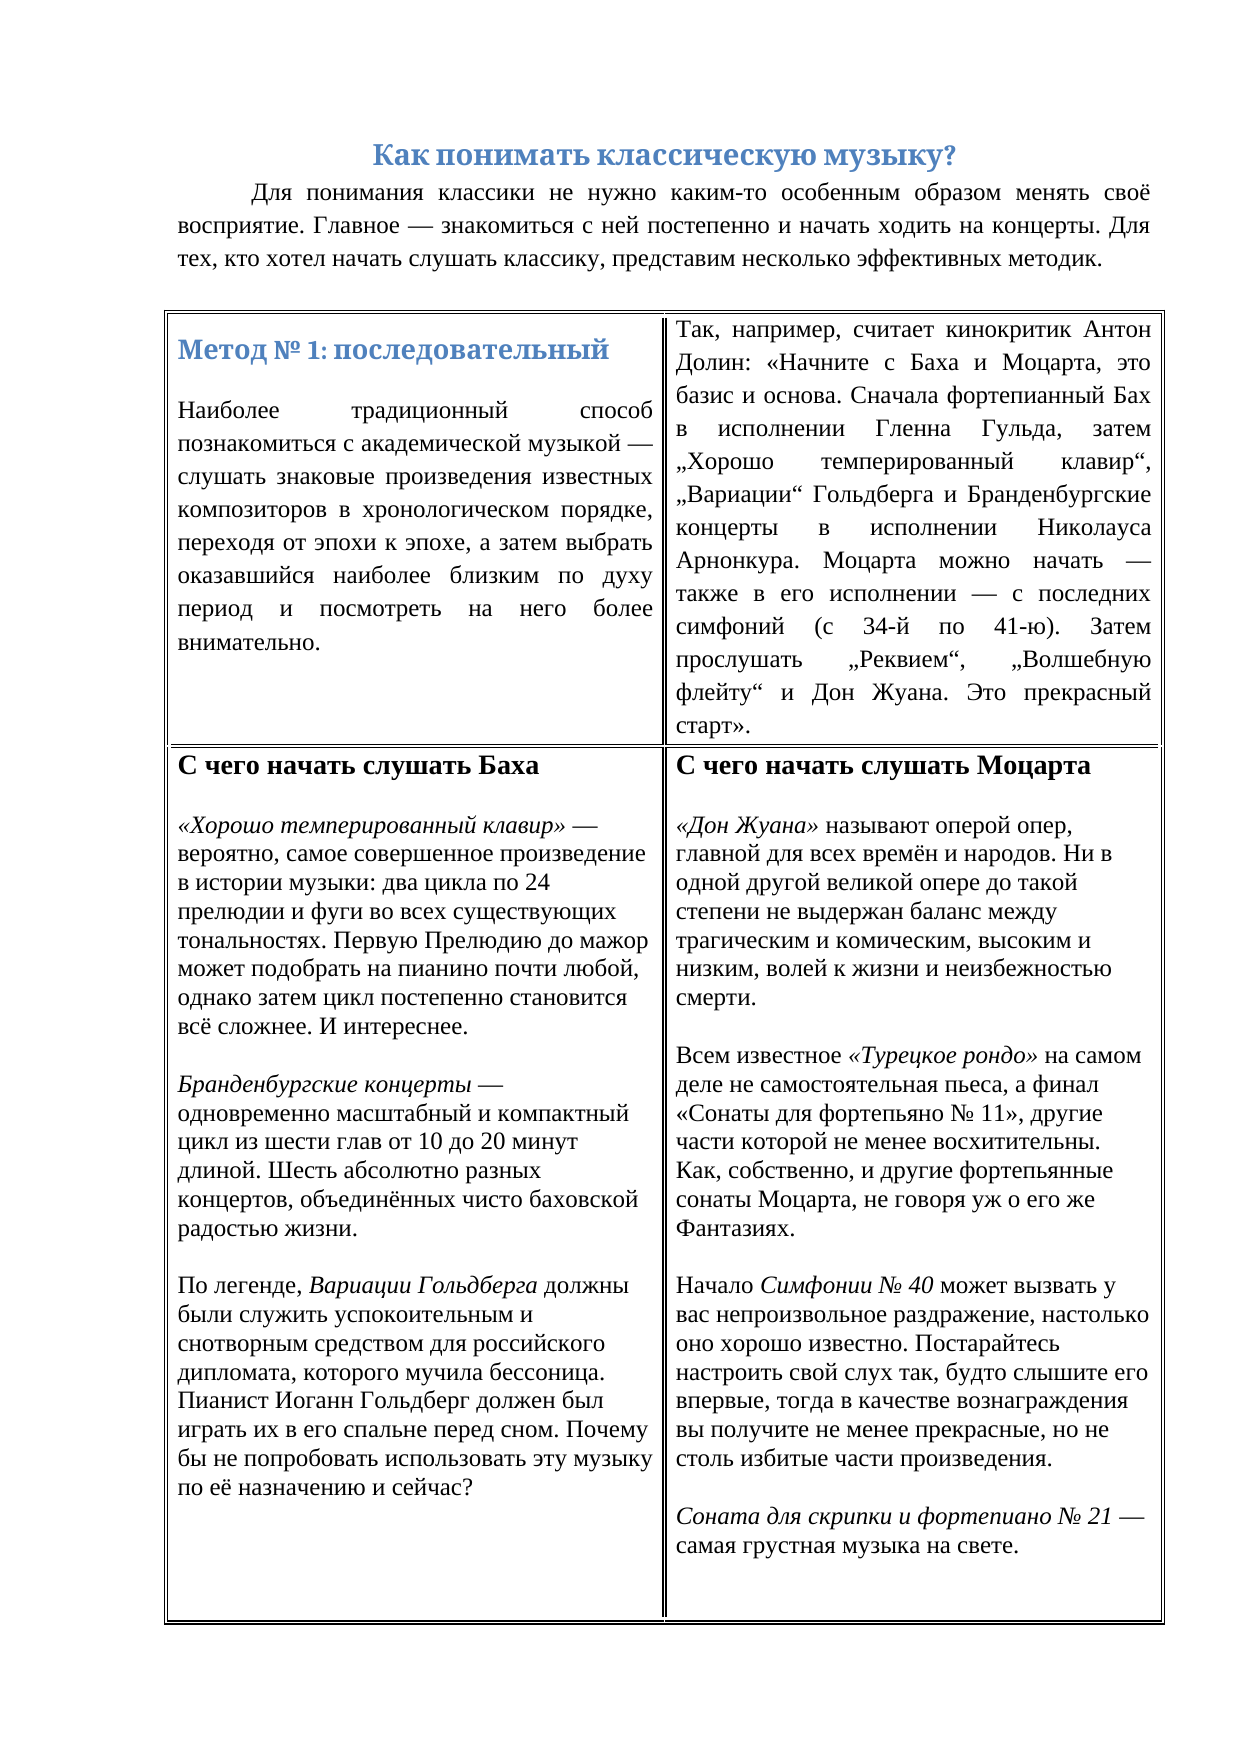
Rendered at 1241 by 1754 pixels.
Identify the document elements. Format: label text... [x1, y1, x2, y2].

subtitle Как понимать классическую музыку? [177, 139, 1152, 172]
table_cell С чего начать слушать Моцарта «Дон Жуана» называют оперой опер, главной для всех времён и народов. Ни в одной другой великой опере до такой степени не выдержан баланс между трагическим и комическим, высоким и низким, волей к жизни и неизбежностью смерти. Всем известное «Турецкое рондо» на самом деле не самостоятельная пьеса, а финал «Сонаты для фортепьяно № 11», другие части которой не менее восхитительны. Как, собственно, и другие фортепьянные сонаты Моцарта, не говоря уж о его же Фантазиях. Начало Симфонии № 40 может вызвать у вас непроизвольное раздражение, настолько оно хорошо известно. Постарайтесь настроить свой слух так, будто слышите его впервые, тогда в качестве вознаграждения вы получите не менее прекрасные, но не столь избитые части произведения. Соната для скрипки и фортепиано № 21 — самая грустная музыка на свете. [664, 744, 1163, 1620]
table_cell С чего начать слушать Баха «Хорошо темперированный клавир» — вероятно, самое совершенное произведение в истории музыки: два цикла по 24 прелюдии и фуги во всех существующих тональностях. Первую Прелюдию до мажор может подобрать на пианино почти любой, однако затем цикл постепенно становится всё сложнее. И интереснее. Бранденбургские концерты — одновременно масштабный и компактный цикл из шести глав от 10 до 20 минут длиной. Шесть абсолютно разных концертов, объединённых чисто баховской радостью жизни. По легенде, Вариации Гольдберга должны были служить успокоительным и снотворным средством для российского дипломата, которого мучила бессоница. Пианист Иоганн Гольдберг должен был играть их в его спальне перед сном. Почему бы не попробовать использовать эту музыку по её назначению и сейчас? [166, 744, 664, 1620]
text Для понимания классики не нужно каким-то особенным образом менять своё восприятие. Главное — знакомиться с ней постепенно и начать ходить на концерты. Для тех, кто хотел начать слушать классику, представим несколько эффективных методик. [177, 177, 1152, 272]
table_header Метод № 1: последовательный Наиболее традиционный способ познакомиться с академической музыкой — слушать знаковые произведения известных композиторов в хронологическом порядке, переходя от эпохи к эпохе, а затем выбрать оказавшийся наиболее близким по духу период и посмотреть на него более внимательно. [168, 314, 664, 743]
table_header Так, например, считает кинокритик Антон Долин: «Начните с Баха и Моцарта, это базис и основа. Сначала фортепианный Бах в исполнении Гленна Гульда, затем „Хорошо темперированный клавир“, „Вариации“ Гольдберга и Бранденбургские концерты в исполнении Николауса Арнонкура. Моцарта можно начать — также в его исполнении — с последних симфоний (с 34-й по 41-ю). Затем прослушать „Реквием“, „Волшебную флейту“ и Дон Жуана. Это прекрасный старт». [664, 311, 1163, 743]
